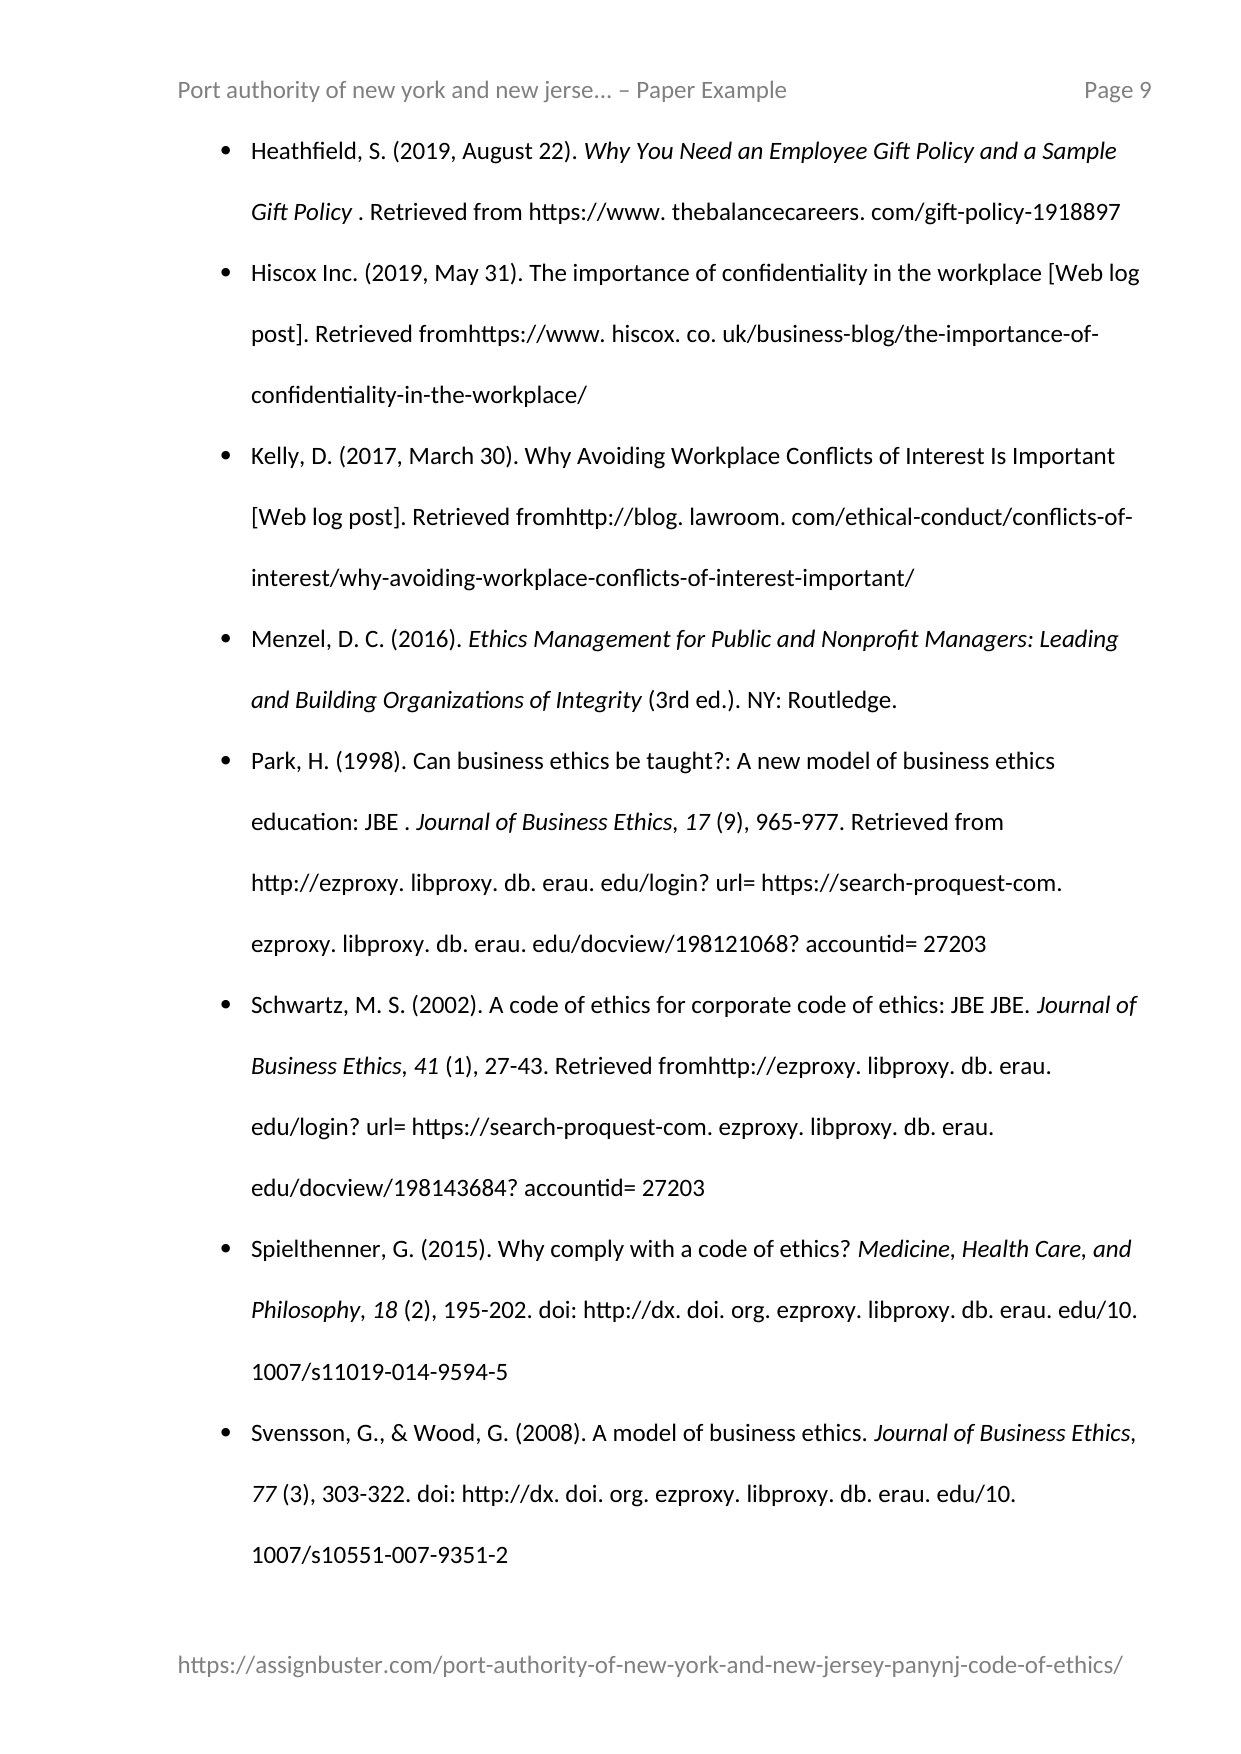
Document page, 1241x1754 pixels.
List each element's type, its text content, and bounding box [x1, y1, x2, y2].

list Kelly, D. (2017, March 30). Why Avoiding Workplace Conflicts of Interest Is Important [Web log post]. Retrieved fromhttp://blog. lawroom. com/ethical-conduct/conflicts-of-interest/why-avoiding-workplace-conflicts-of-interest-important/ [221, 440, 1152, 593]
list Spielthenner, G. (2015). Why comply with a code of ethics? Medicine, Health Care, and Philosophy, 18 (2), 195-202. doi: http://dx. doi. org. ezproxy. libproxy. db. erau. edu/10. 1007/s11019-014-9594-5 [221, 1233, 1152, 1386]
list Hiscox Inc. (2019, May 31). The importance of confidentiality in the workplace [Web log post]. Retrieved fromhttps://www. hiscox. co. uk/business-blog/the-importance-of-confidentiality-in-the-workplace/ [221, 257, 1152, 409]
list Menzel, D. C. (2016). Ethics Management for Public and Nonprofit Managers: Leading and Building Organizations of Integrity (3rd ed.). NY: Routledge. [221, 623, 1152, 715]
list Schwartz, M. S. (2002). A code of ethics for corporate code of ethics: JBE JBE. Journal of Business Ethics, 41 (1), 27-43. Retrieved fromhttp://ezproxy. libproxy. db. erau. edu/login? url= https://search-proquest-com. ezproxy. libproxy. db. erau. edu/docview/198143684? accountid= 27203 [221, 989, 1152, 1203]
list Svensson, G., & Wood, G. (2008). A model of business ethics. Journal of Business Ethics, 77 (3), 303-322. doi: http://dx. doi. org. ezproxy. libproxy. db. erau. edu/10. 1007/s10551-007-9351-2 [221, 1417, 1152, 1569]
list Heathfield, S. (2019, August 22). Why You Need an Employee Gift Policy and a Sample Gift Policy . Retrieved from https://www. thebalancecareers. com/gift-policy-1918897 [221, 135, 1152, 226]
list Park, H. (1998). Can business ethics be taught?: A new model of business ethics education: JBE . Journal of Business Ethics, 17 (9), 965-977. Retrieved from http://ezproxy. libproxy. db. erau. edu/login? url= https://search-proquest-com. ezproxy. libproxy. db. erau. edu/docview/198121068? accountid= 27203 [221, 745, 1152, 959]
